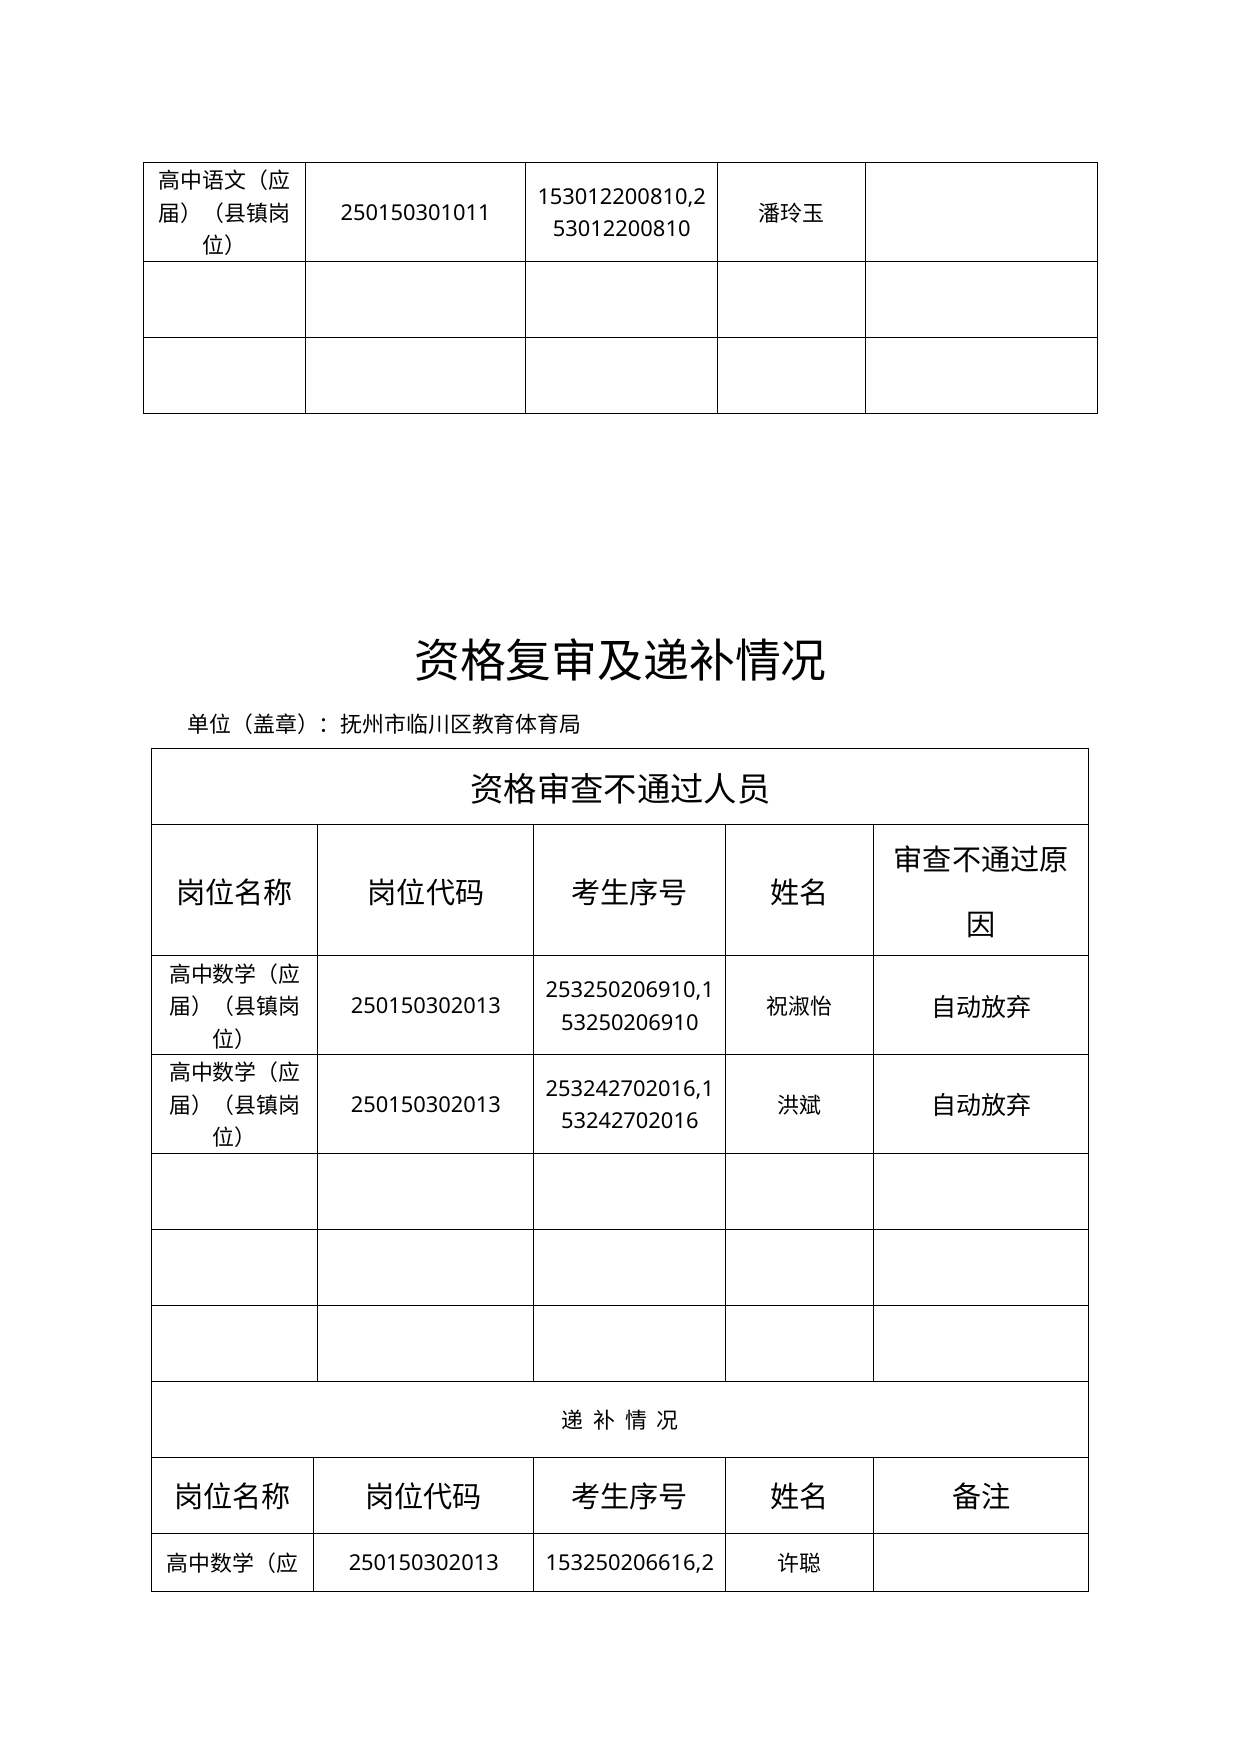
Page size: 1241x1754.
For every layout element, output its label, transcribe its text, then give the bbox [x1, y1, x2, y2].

table_cell [526, 338, 717, 413]
text 单位（盖章）：抚州市临川区教育体育局 [187, 706, 1053, 739]
table_header 资格审查不通过人员 [152, 749, 1088, 824]
table_cell 许聪 [726, 1534, 873, 1591]
table_cell 自动放弃 [874, 956, 1088, 1054]
table_cell 自动放弃 [874, 1055, 1088, 1152]
table_cell [152, 1306, 317, 1381]
table_cell 250150302013 [318, 1055, 533, 1152]
table_cell [144, 338, 305, 413]
table_cell [866, 262, 1097, 337]
table_cell 岗位代码 [314, 1458, 533, 1533]
table_cell 高中数学（应届）（县镇岗位） [152, 956, 317, 1054]
table_cell [874, 1534, 1088, 1591]
table_cell [306, 262, 525, 337]
table_cell [718, 338, 865, 413]
table_cell [874, 1154, 1088, 1228]
table_cell 250150301011 [306, 163, 525, 261]
table_cell 岗位代码 [318, 825, 533, 955]
table_cell 审查不通过原因 [874, 825, 1088, 955]
table_cell [152, 1154, 317, 1228]
table_cell [152, 1230, 317, 1304]
table_cell 岗位名称 [152, 825, 317, 955]
table_cell 递 补 情 况 [152, 1382, 1088, 1457]
table_cell 153012200810,253012200810 [526, 163, 717, 261]
table_cell [534, 1230, 725, 1304]
table_cell [726, 1154, 873, 1228]
table_cell 姓名 [726, 1458, 873, 1533]
table_cell [318, 1306, 533, 1381]
table_cell [874, 1306, 1088, 1381]
table_cell 姓名 [726, 825, 873, 955]
table_cell 考生序号 [534, 1458, 725, 1533]
table_cell 考生序号 [534, 825, 725, 955]
table_cell 祝淑怡 [726, 956, 873, 1054]
text 资格复审及递补情况 [187, 609, 1053, 706]
table_cell [144, 262, 305, 337]
table_cell [318, 1154, 533, 1228]
table_cell [866, 338, 1097, 413]
table_cell [866, 163, 1097, 261]
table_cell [534, 1534, 725, 1591]
table_cell 洪斌 [726, 1055, 873, 1152]
table_cell 253242702016,153242702016 [534, 1055, 725, 1152]
table_cell [318, 1230, 533, 1304]
table_cell [526, 262, 717, 337]
table_cell [874, 1230, 1088, 1304]
table_cell 潘玲玉 [718, 163, 865, 261]
table_cell 高中数学（应届）（县镇岗位） [152, 1055, 317, 1152]
table_cell 253250206910,153250206910 [534, 956, 725, 1054]
table_cell [726, 1230, 873, 1304]
table_cell 250150302013 [318, 956, 533, 1054]
table_cell 岗位名称 [152, 1458, 313, 1533]
table_cell 250150302013 [314, 1534, 533, 1591]
table_cell 备注 [874, 1458, 1088, 1533]
table_cell [534, 1154, 725, 1228]
table_cell 高中语文（应届）（县镇岗位） [144, 163, 305, 261]
table_cell [718, 262, 865, 337]
table_cell 高中数学（应届）（县镇岗位） [152, 1534, 313, 1591]
table_cell [726, 1306, 873, 1381]
table_cell [534, 1306, 725, 1381]
table_cell [306, 338, 525, 413]
